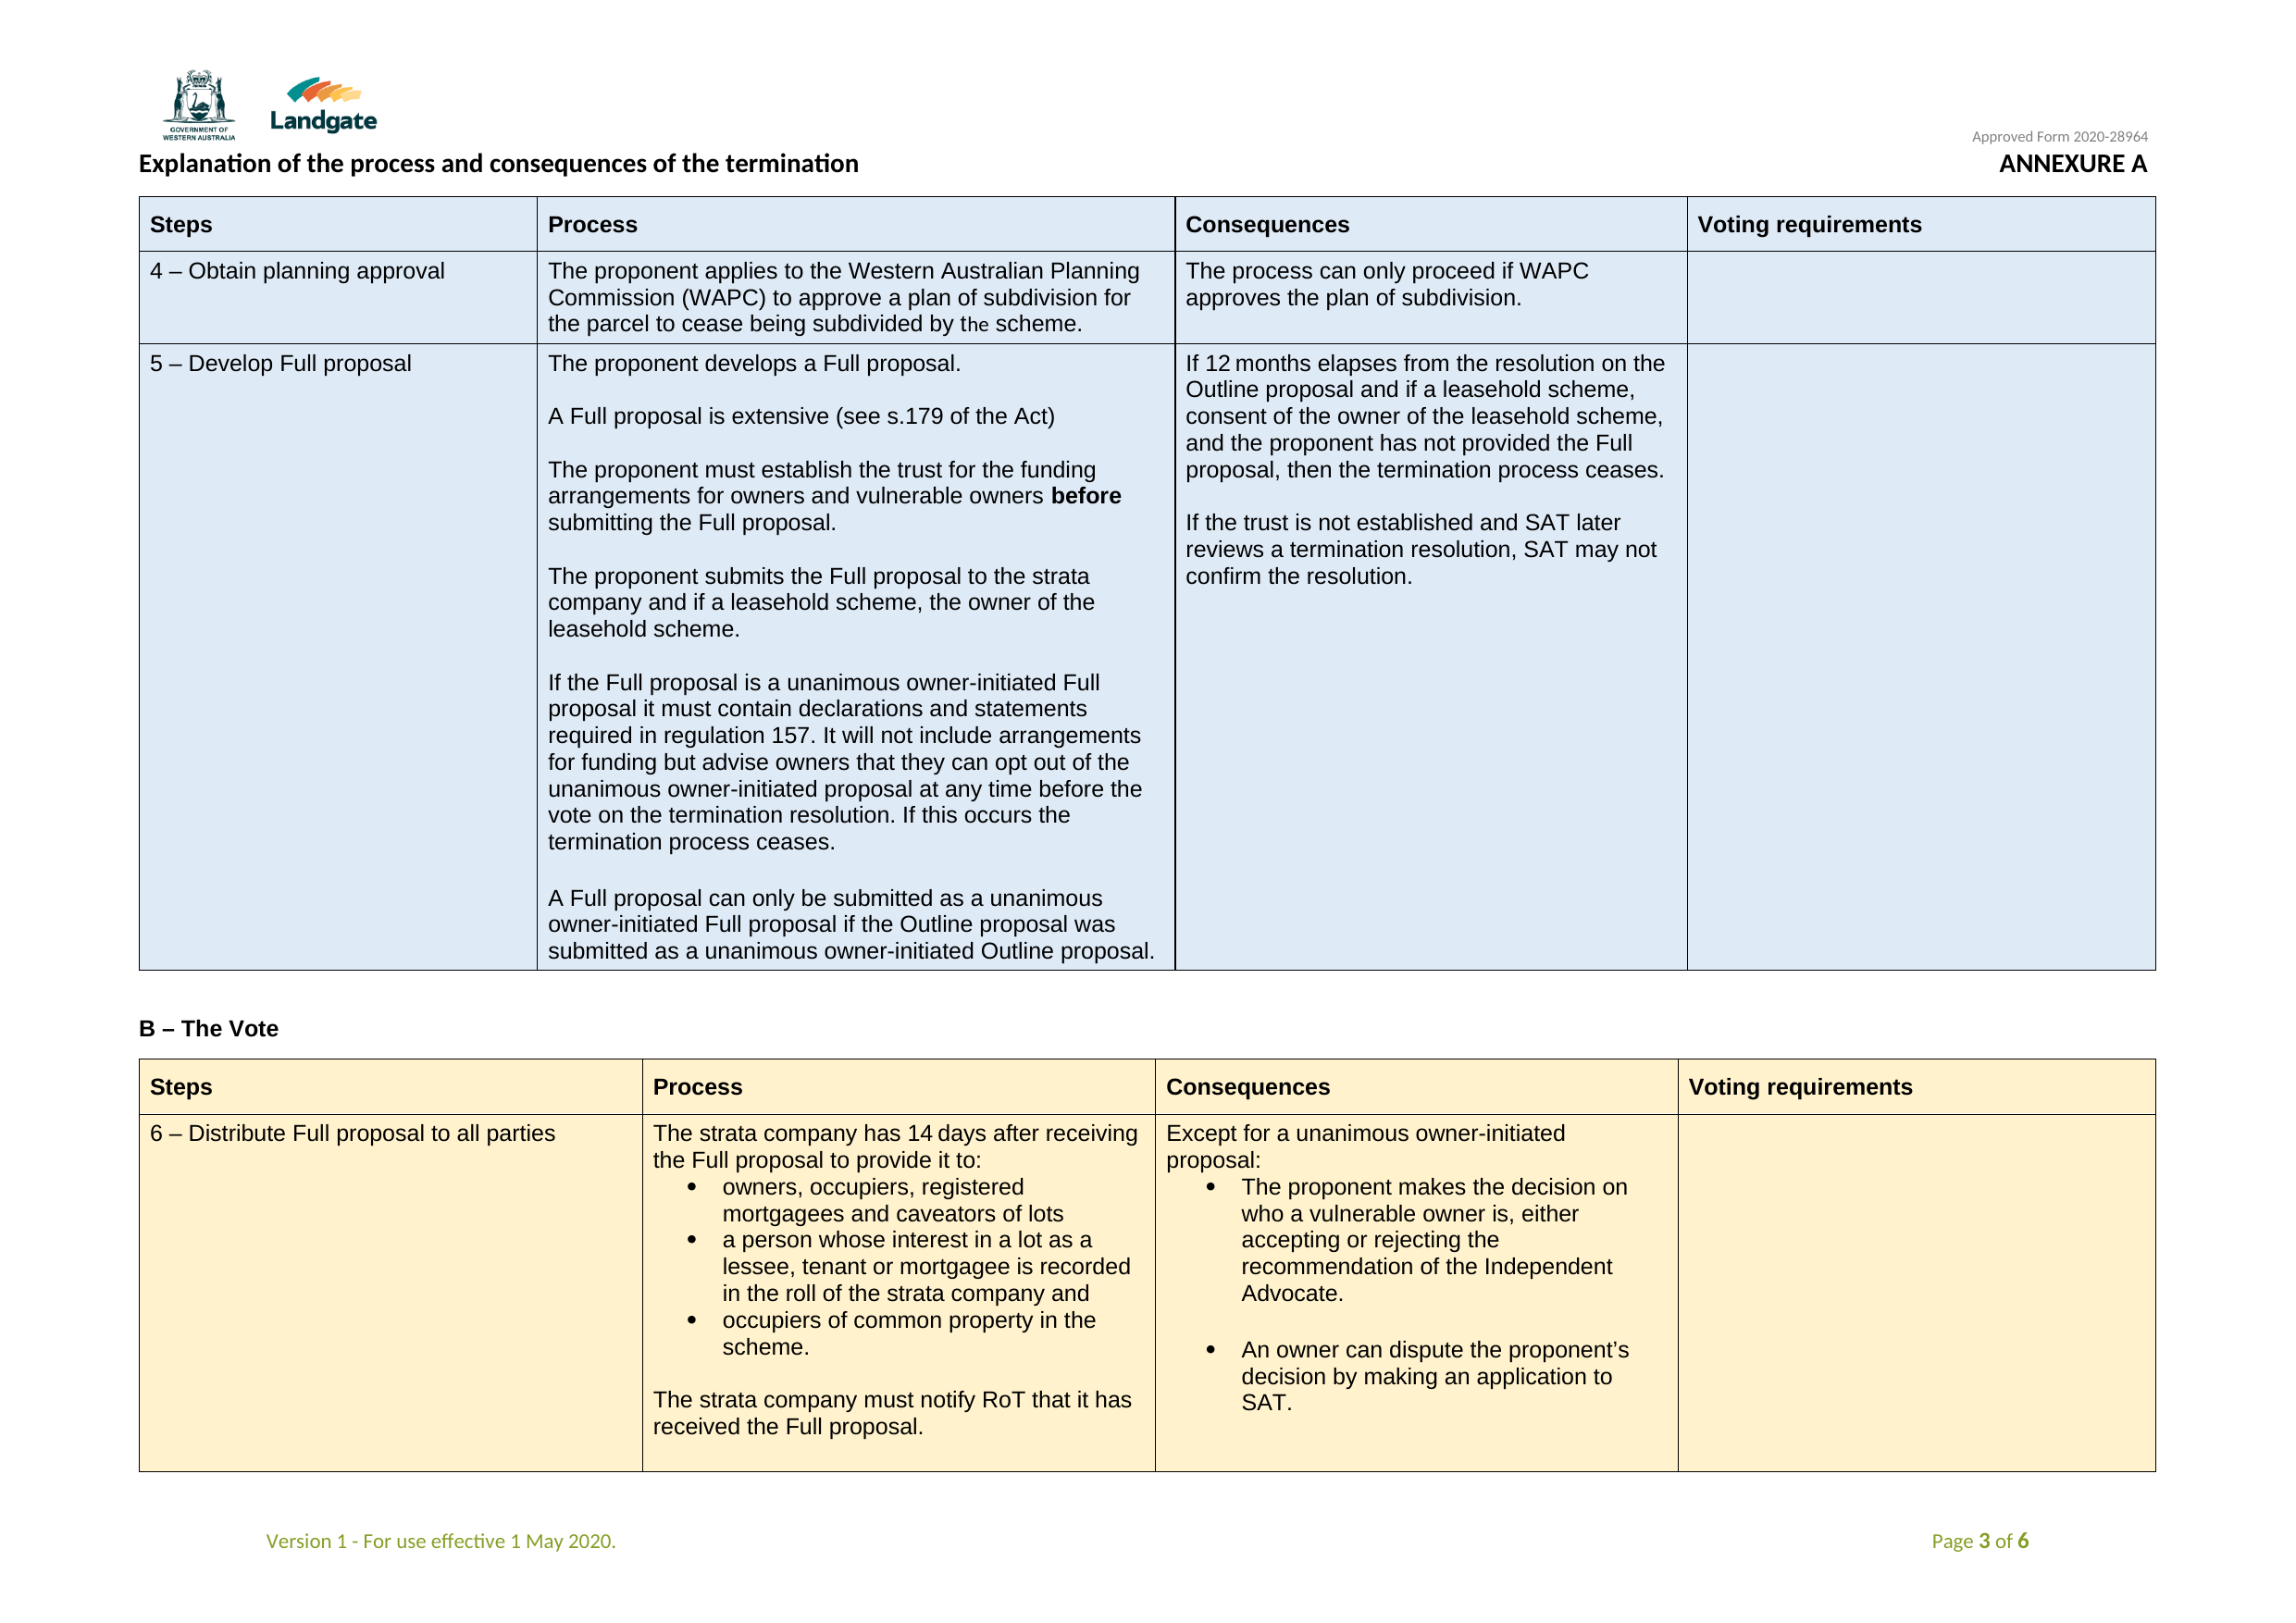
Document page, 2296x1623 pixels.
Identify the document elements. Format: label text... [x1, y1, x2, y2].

table_header Steps [140, 197, 537, 251]
table_header Process [643, 1059, 1155, 1113]
table_header Voting requirements [1679, 1059, 2155, 1113]
table_cell If 12 months elapses from the resolution on the Outline proposal and if a leasehold scheme, consent of the owner of the leasehold scheme, and the proponent has not provided the Full proposal, then the termination process ceases. If the trust is not established and SAT later reviews a termination resolution, SAT may not confirm the resolution. [1176, 344, 1687, 970]
table_header Consequences [1176, 197, 1687, 251]
table_header Voting requirements [1688, 197, 2155, 251]
table_cell [1688, 344, 2155, 970]
table_cell [1679, 1115, 2155, 1471]
text B – The Vote [139, 1015, 2156, 1041]
table_header Steps [140, 1059, 642, 1113]
picture [153, 68, 383, 146]
table_cell 6 – Distribute Full proposal to all parties [140, 1115, 642, 1471]
table_cell The proponent applies to the Western Australian Planning Commission (WAPC) to approve a plan of subdivision for the parcel to cease being subdivided by the scheme. [538, 252, 1174, 343]
table_cell 5 – Develop Full proposal [140, 344, 537, 970]
table_header Process [538, 197, 1174, 251]
table_cell [1688, 252, 2155, 343]
table_cell The proponent develops a Full proposal. A Full proposal is extensive (see s.179 of the Act) The proponent must establish the trust for the funding arrangements for owners and vulnerable owners before submitting the Full proposal. The proponent submits the Full proposal to the strata company and if a leasehold scheme, the owner of the leasehold scheme. If the Full proposal is a unanimous owner-initiated Full proposal it must contain declarations and statements required in regulation 157. It will not include arrangements for funding but advise owners that they can opt out of the unanimous owner-initiated proposal at any time before the vote on the termination resolution. If this occurs the termination process ceases. A Full proposal can only be submitted as a unanimous owner-initiated Full proposal if the Outline proposal was submitted as a unanimous owner-initiated Outline proposal. [538, 344, 1174, 970]
table_cell The process can only proceed if WAPC approves the plan of subdivision. [1176, 252, 1687, 343]
table_header Consequences [1156, 1059, 1678, 1113]
table_cell 4 – Obtain planning approval [140, 252, 537, 343]
